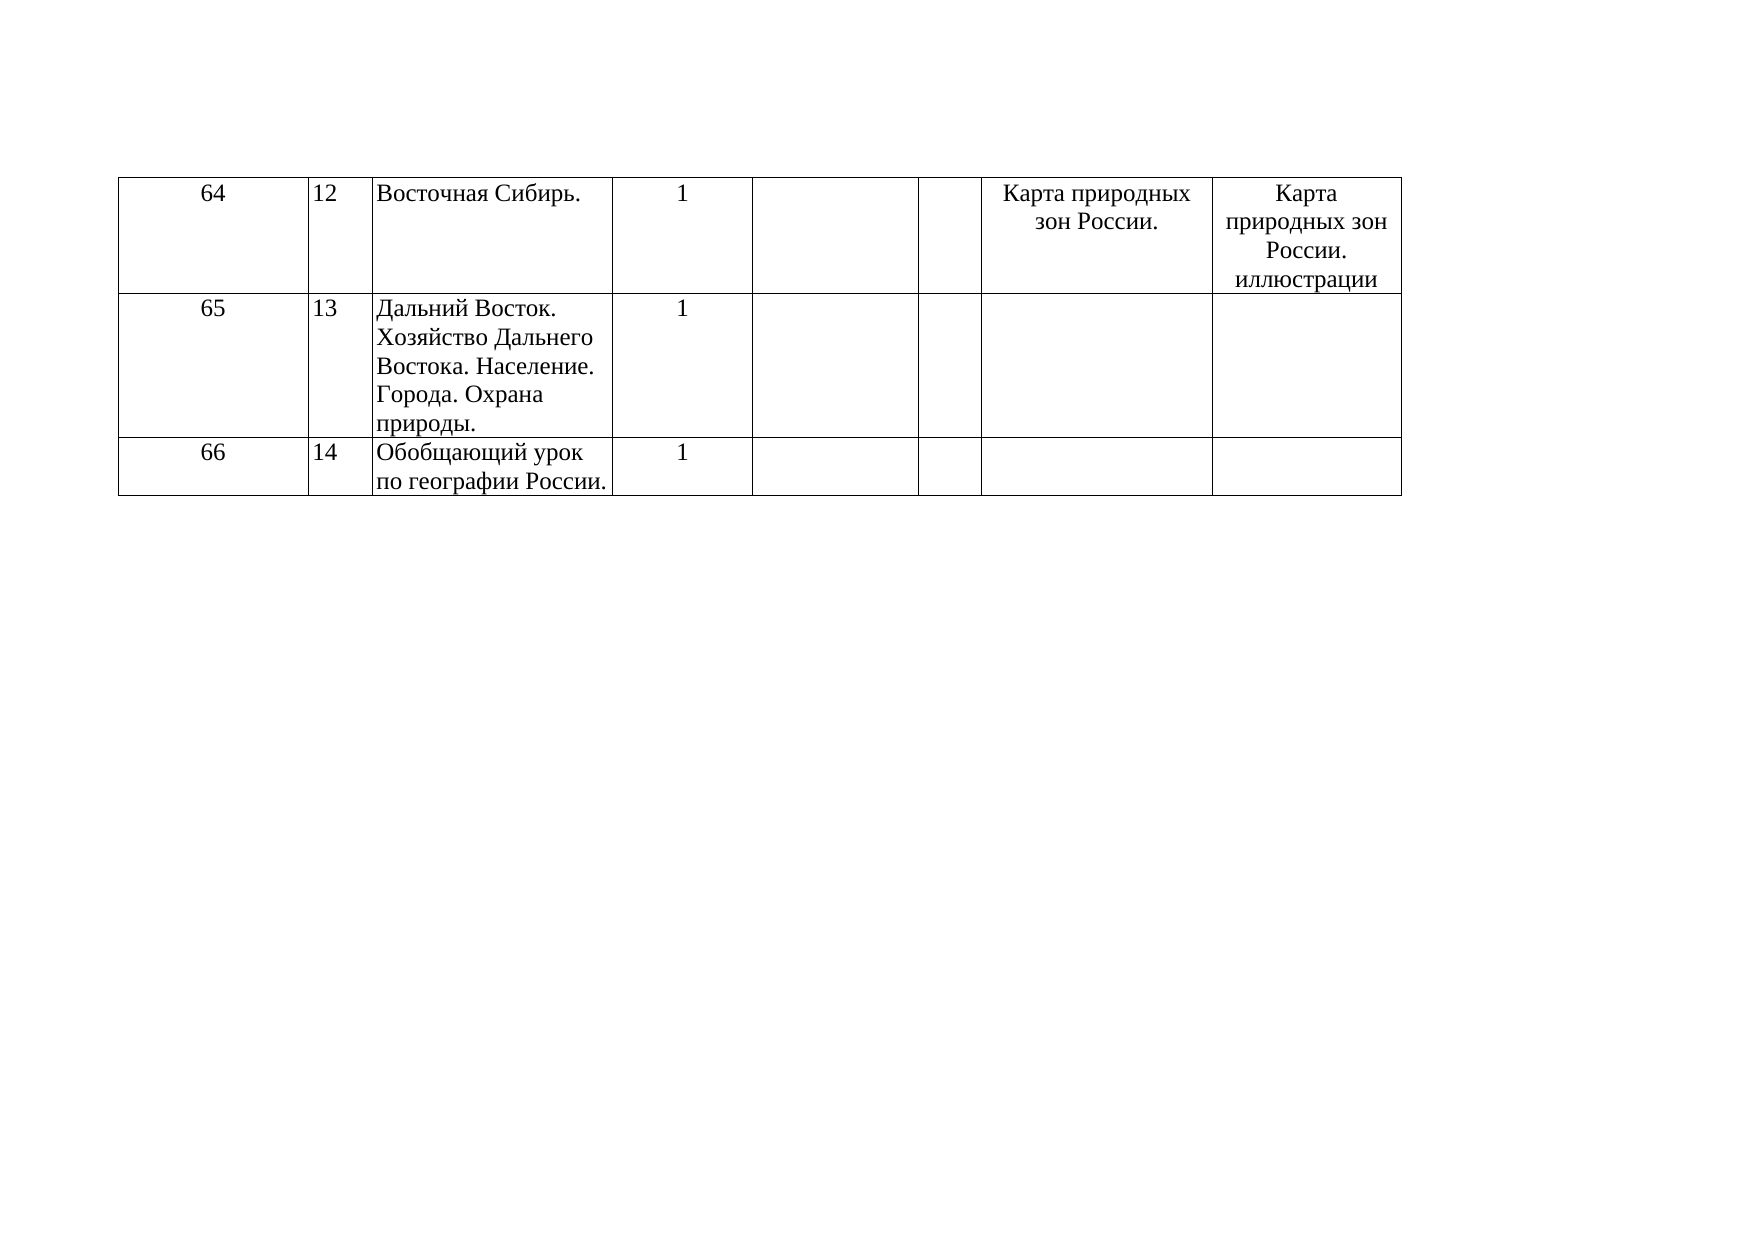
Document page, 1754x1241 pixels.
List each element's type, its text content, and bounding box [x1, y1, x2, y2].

table_cell 1 [613, 178, 752, 293]
table_cell Карта природных зон России. иллюстрации [1213, 178, 1401, 293]
table_cell 66 [119, 438, 308, 495]
table_cell 1 [613, 438, 752, 495]
table_cell Обобщающий урок по географии России. [373, 438, 612, 495]
table_cell [982, 438, 1212, 495]
table_cell [1213, 294, 1401, 437]
table_cell 65 [119, 294, 308, 437]
table_cell [919, 178, 981, 293]
table_cell [753, 294, 918, 437]
table_cell [753, 438, 918, 495]
table_cell 14 [309, 438, 372, 495]
table_cell [1213, 438, 1401, 495]
table_cell [982, 294, 1212, 437]
table_cell [919, 438, 981, 495]
table_cell [753, 178, 918, 293]
table_cell 12 [309, 178, 372, 293]
table_cell Восточная Сибирь. [373, 178, 612, 293]
table_cell [919, 294, 981, 437]
table_cell Дальний Восток. Хозяйство Дальнего Востока. Население. Города. Охрана природы. [373, 294, 612, 437]
table_cell 1 [613, 294, 752, 437]
table_cell 13 [309, 294, 372, 437]
table_cell Карта природных зон России. [982, 178, 1212, 293]
table_cell 64 [119, 178, 308, 293]
